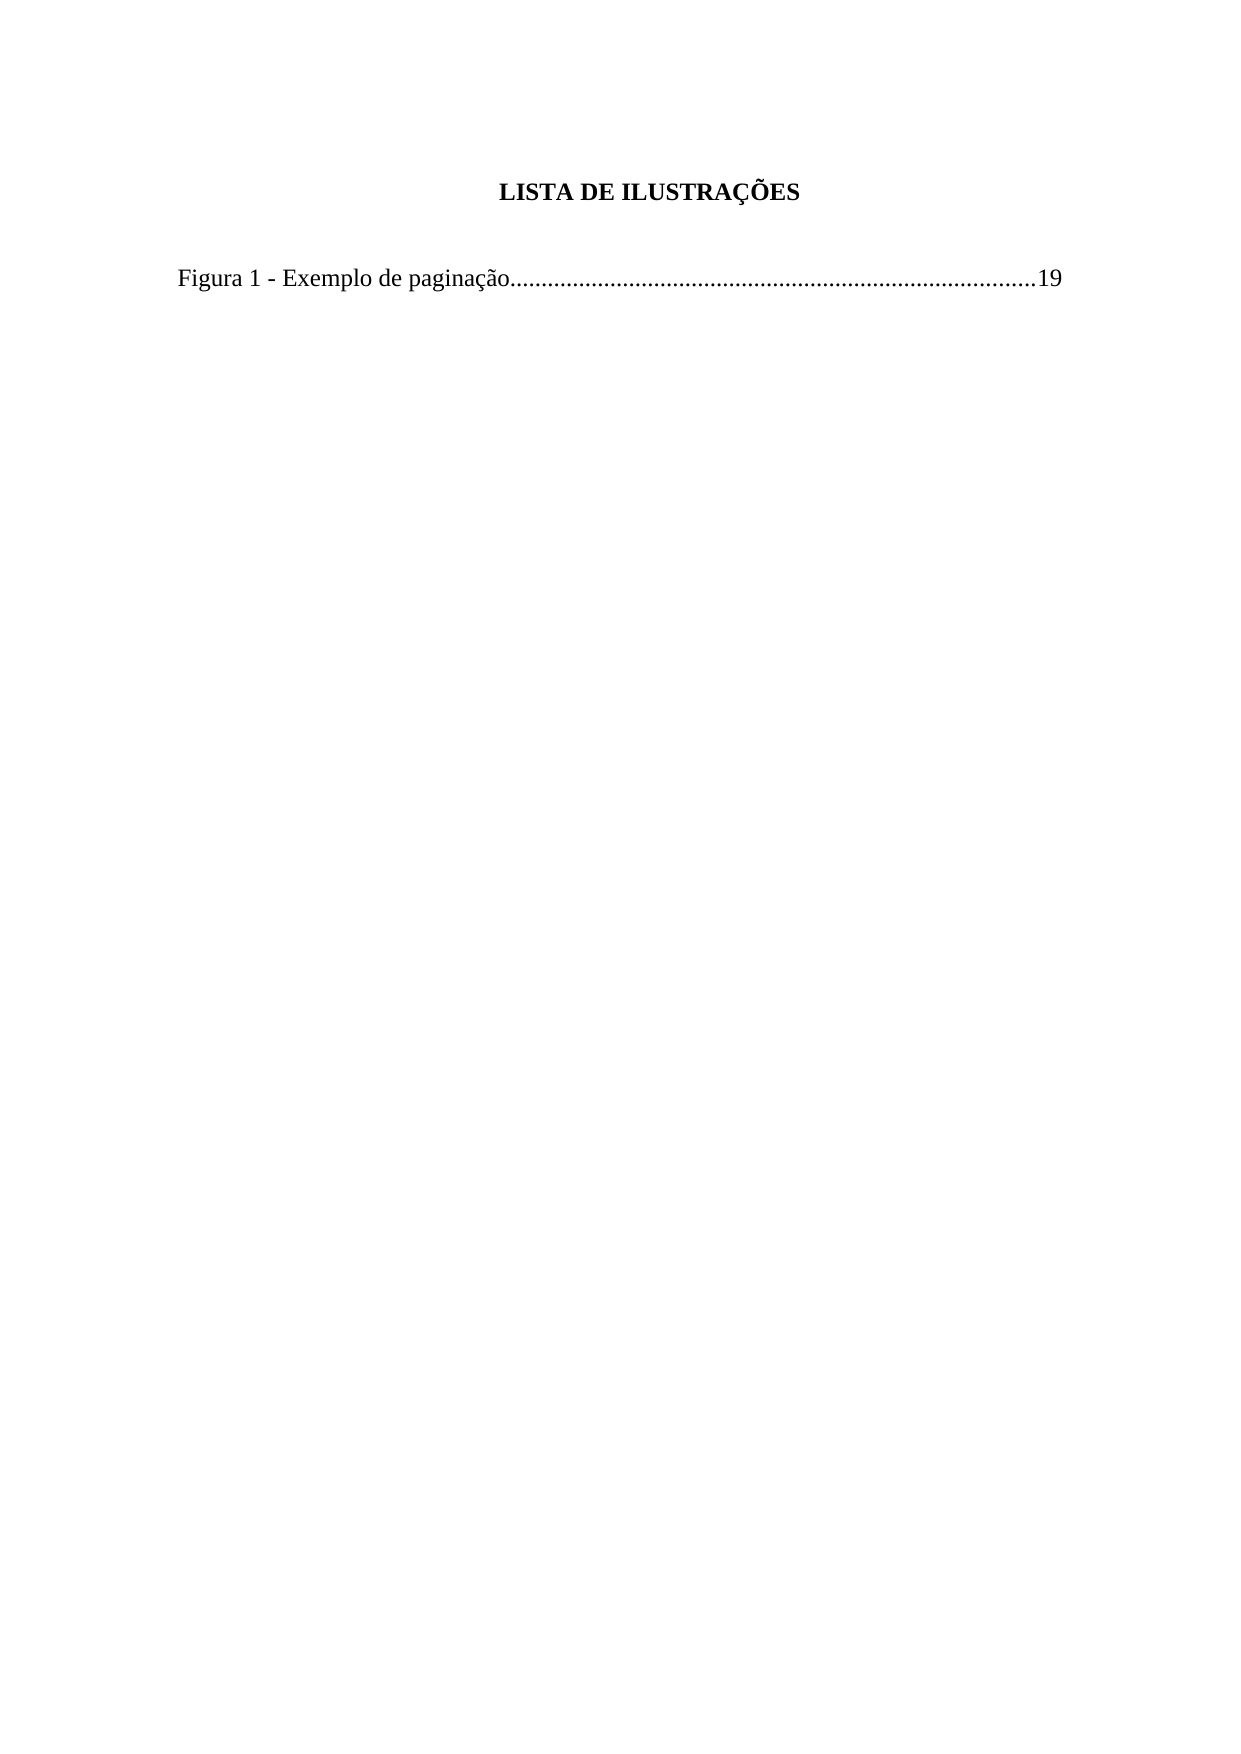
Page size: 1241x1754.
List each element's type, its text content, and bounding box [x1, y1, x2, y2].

text LISTA DE ILUSTRAÇÕES [177, 177, 1122, 206]
text Figura 1 - Exemplo de paginação 19 [177, 263, 1122, 292]
